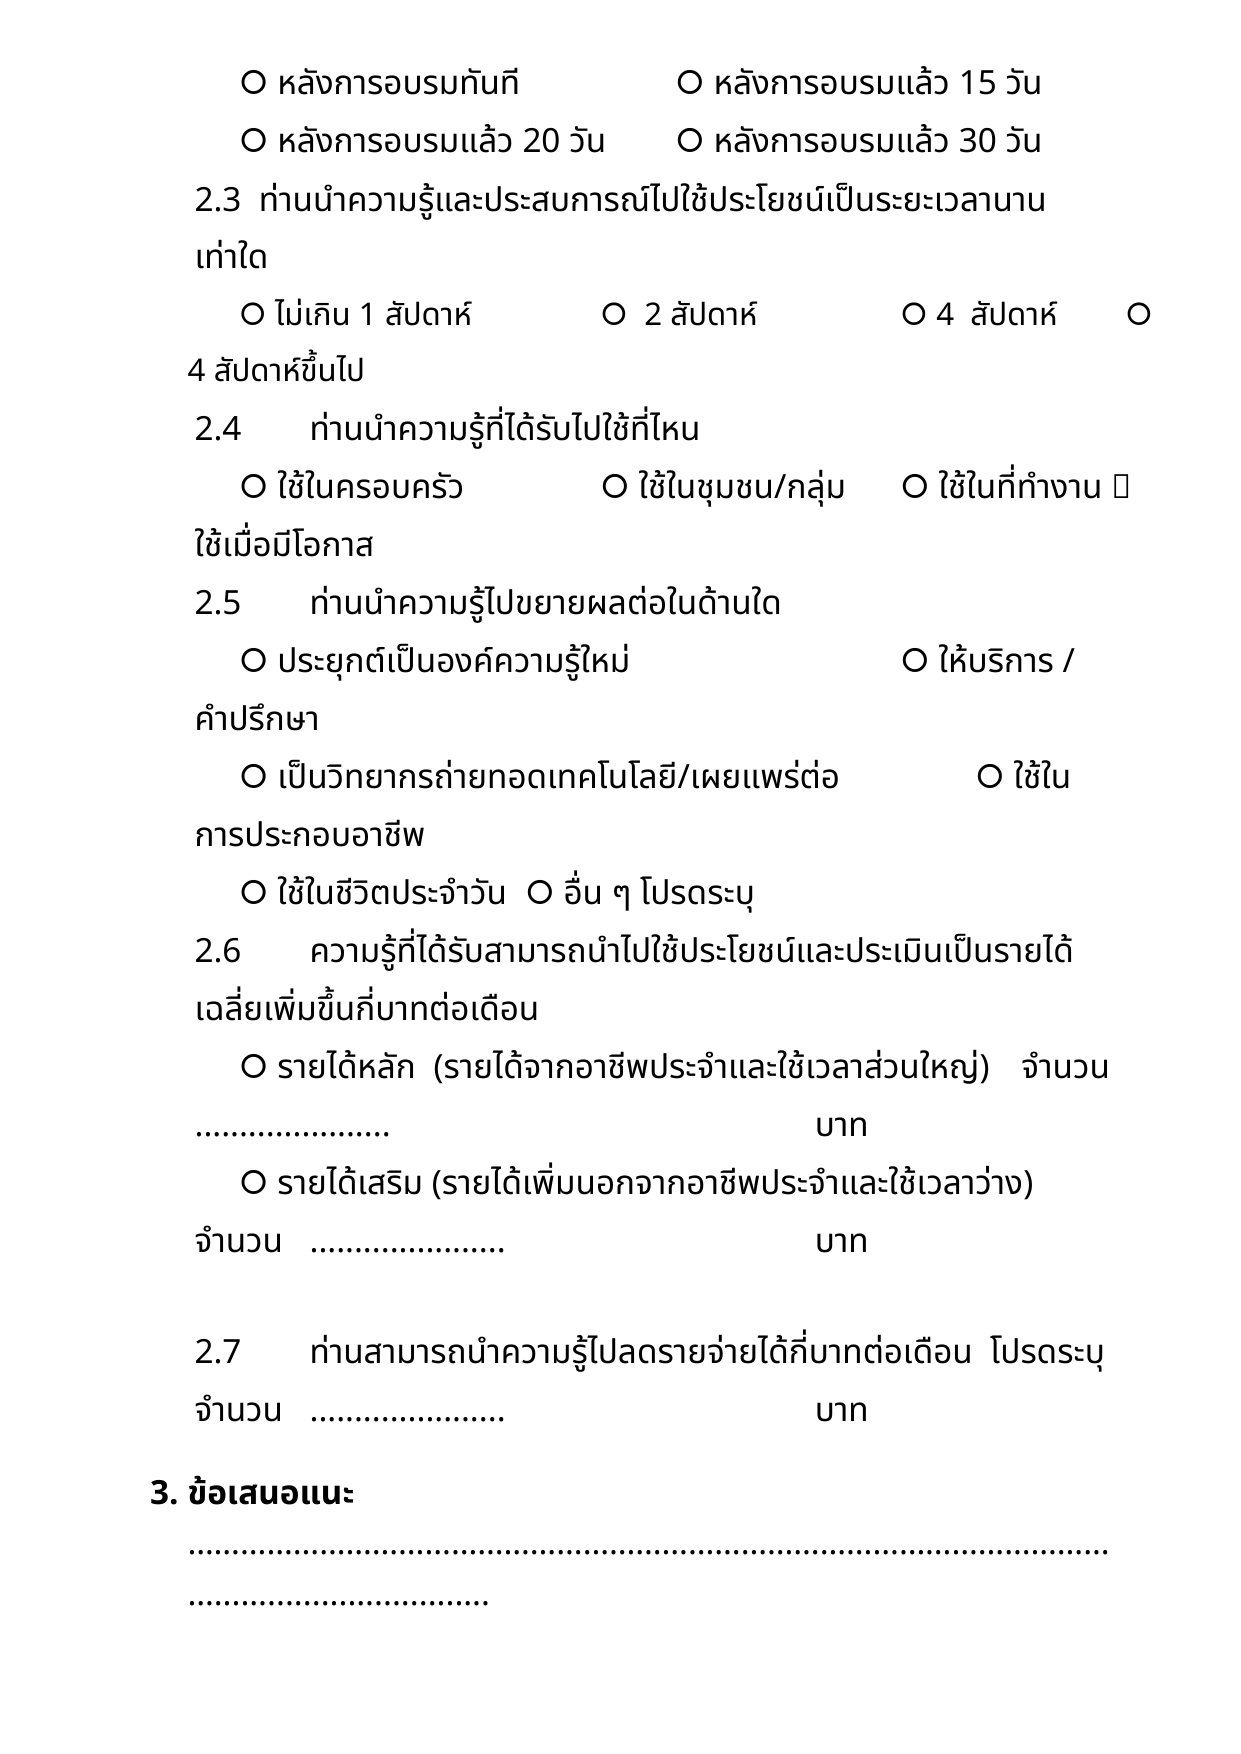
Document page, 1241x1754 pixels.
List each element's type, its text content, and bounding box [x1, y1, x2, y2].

text เป็นวิทยากรถ่ายทอดเทคโนโลยี/เผยแพร่ต่อ ใช้ในการประกอบอาชีพ [194, 753, 1090, 861]
text หลังการอบรมแล้ว 20 วัน หลังการอบรมแล้ว 30 วัน [187, 117, 1090, 168]
text 2.6 ความรู้ที่ได้รับสามารถนำไปใช้ประโยชน์และประเมินเป็นรายได้เฉลี่ยเพิ่มขึ้นกี่บาทต่อเดือน [194, 927, 1090, 1035]
text ใช้ในครอบครัว ใช้ในชุมชน/กลุ่ม ใช้ในที่ทำงาน ใช้เมื่อมีโอกาส [194, 462, 1155, 571]
text 2.5 ท่านนำความรู้ไปขยายผลต่อในด้านใด [194, 578, 1090, 629]
text รายได้เสริม (รายได้เพิ่มนอกจากอาชีพประจำและใช้เวลาว่าง) จำนวน ...................... บาท [194, 1159, 1126, 1268]
text 2.7 ท่านสามารถนำความรู้ไปลดรายจ่ายได้กี่บาทต่อเดือน โปรดระบุ จำนวน ...................... บาท [194, 1327, 1198, 1436]
text ประยุกต์เป็นองค์ความรู้ใหม่ ให้บริการ / คำปรึกษา [194, 637, 1090, 745]
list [150, 1469, 1126, 1620]
text 2.4 ท่านนำความรู้ที่ได้รับไปใช้ที่ไหน [194, 404, 1090, 455]
text 2.3 ท่านนำความรู้และประสบการณ์ไปใช้ประโยชน์เป็นระยะเวลานานเท่าใด [194, 175, 1090, 284]
text ไม่เกิน 1 สัปดาห์ 2 สัปดาห์ 4 สัปดาห์ 4 สัปดาห์ขึ้นไป [187, 291, 1155, 397]
text หลังการอบรมทันที หลังการอบรมแล้ว 15 วัน [187, 59, 1090, 110]
text รายได้หลัก (รายได้จากอาชีพประจำและใช้เวลาส่วนใหญ่) จำนวน ...................... บาท [194, 1043, 1126, 1151]
text ใช้ในชีวิตประจำวัน อื่น ๆ โปรดระบุ [194, 869, 1090, 919]
